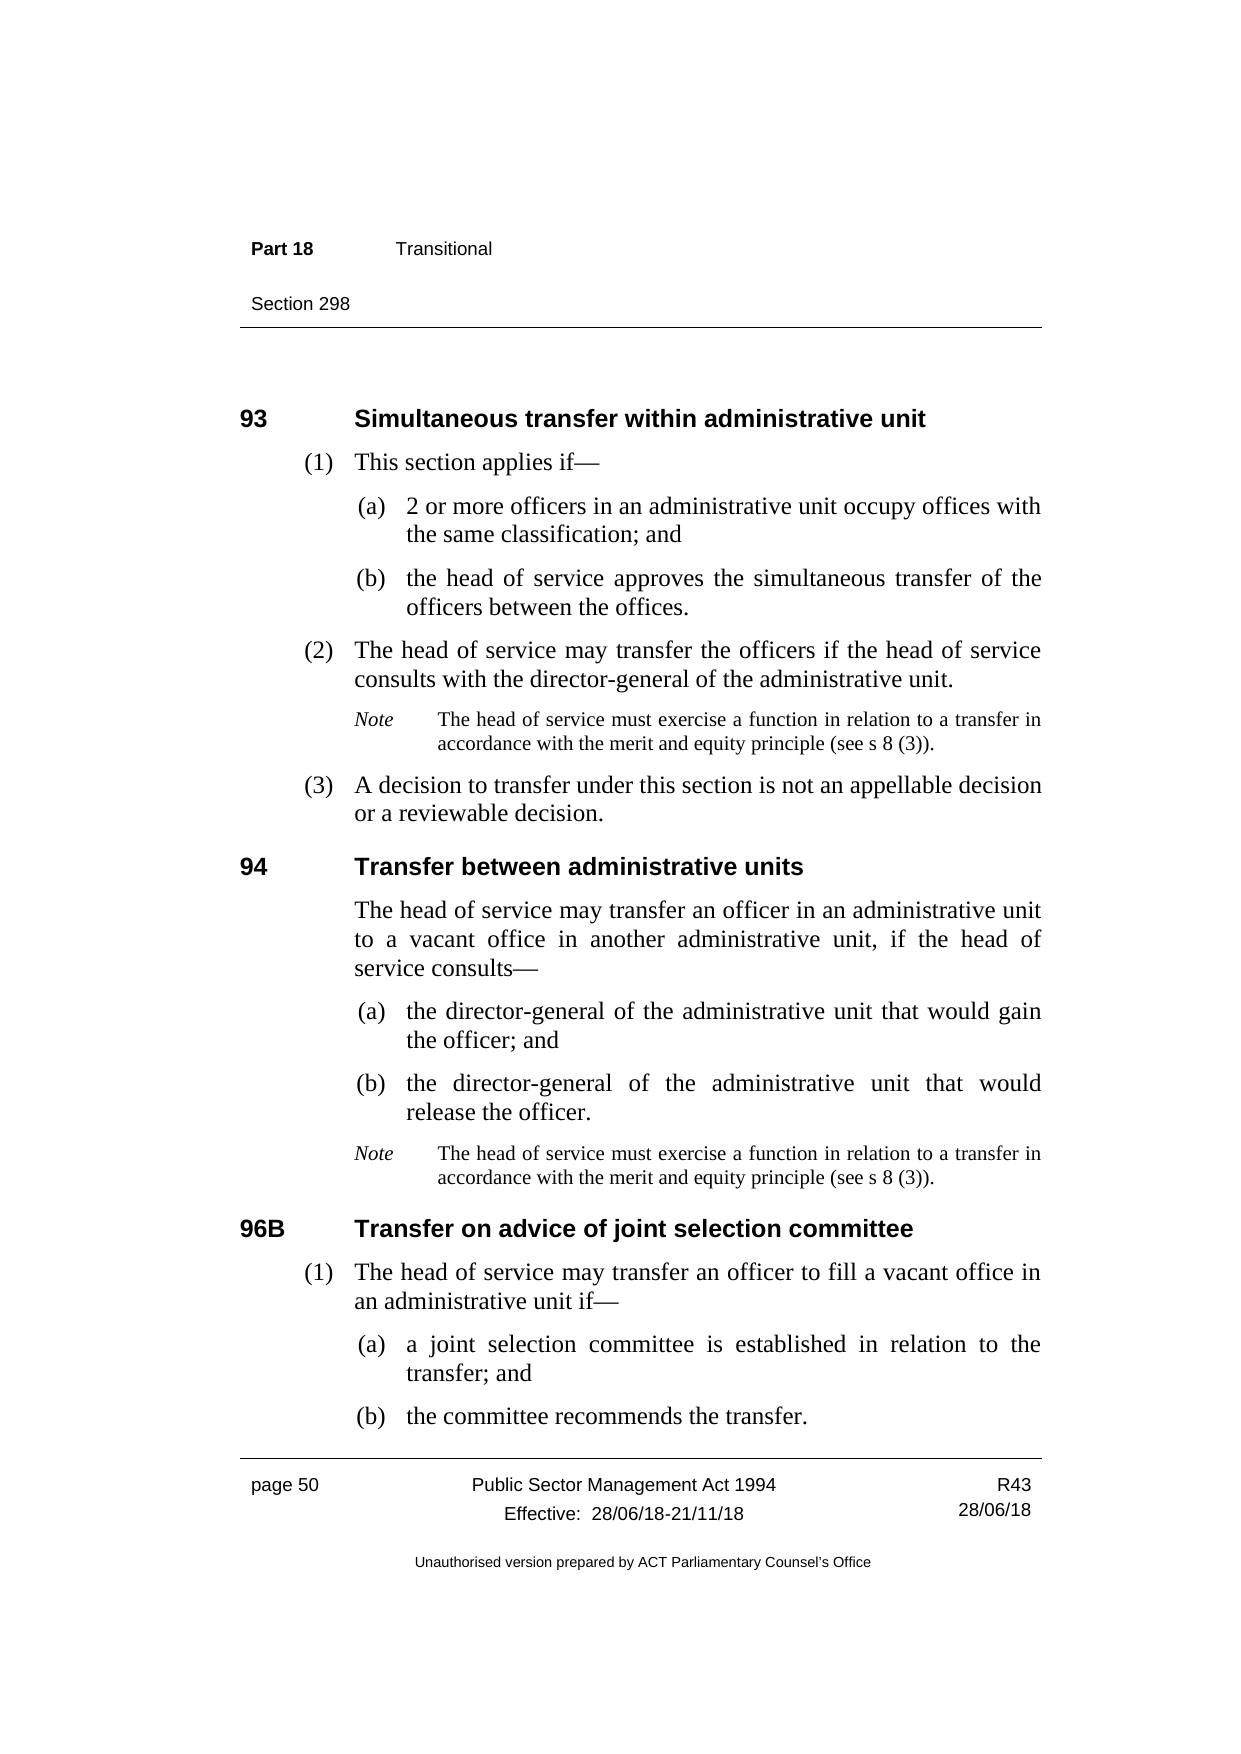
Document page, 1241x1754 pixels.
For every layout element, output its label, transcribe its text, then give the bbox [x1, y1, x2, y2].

text (1) This section applies if— [239, 447, 1042, 476]
text (3) A decision to transfer under this section is not an appellable decision or a reviewable decision. [239, 770, 1042, 827]
text 93 Simultaneous transfer within administrative unit [239, 404, 1042, 433]
text (a) a joint selection committee is established in relation to the transfer; and [239, 1329, 1042, 1387]
text Note The head of service must exercise a function in relation to a transfer in accordance with the merit and equity principle (see s 8 (3)). [354, 707, 1042, 755]
text (2) The head of service may transfer the officers if the head of service consults with the director-general of the administrative unit. [239, 635, 1042, 692]
text (b) the head of service approves the simultaneous transfer of the officers between the offices. [239, 563, 1042, 620]
text (b) the committee recommends the transfer. [239, 1401, 1042, 1430]
text (a) the director-general of the administrative unit that would gain the officer; and [239, 996, 1042, 1054]
text 96B Transfer on advice of joint selection committee [239, 1214, 1042, 1242]
text 94 Transfer between administrative units [239, 852, 1042, 881]
text (a) 2 or more officers in an administrative unit occupy offices with the same classification; and [239, 491, 1042, 548]
text (b) the director-general of the administrative unit that would release the officer. [239, 1068, 1042, 1126]
text Note The head of service must exercise a function in relation to a transfer in accordance with the merit and equity principle (see s 8 (3)). [354, 1141, 1042, 1189]
text (1) The head of service may transfer an officer to fill a vacant office in an administrative unit if— [239, 1257, 1042, 1314]
text The head of service may transfer an officer in an administrative unit to a vacant office in another administrative unit, if the head of service consults— [354, 896, 1042, 982]
